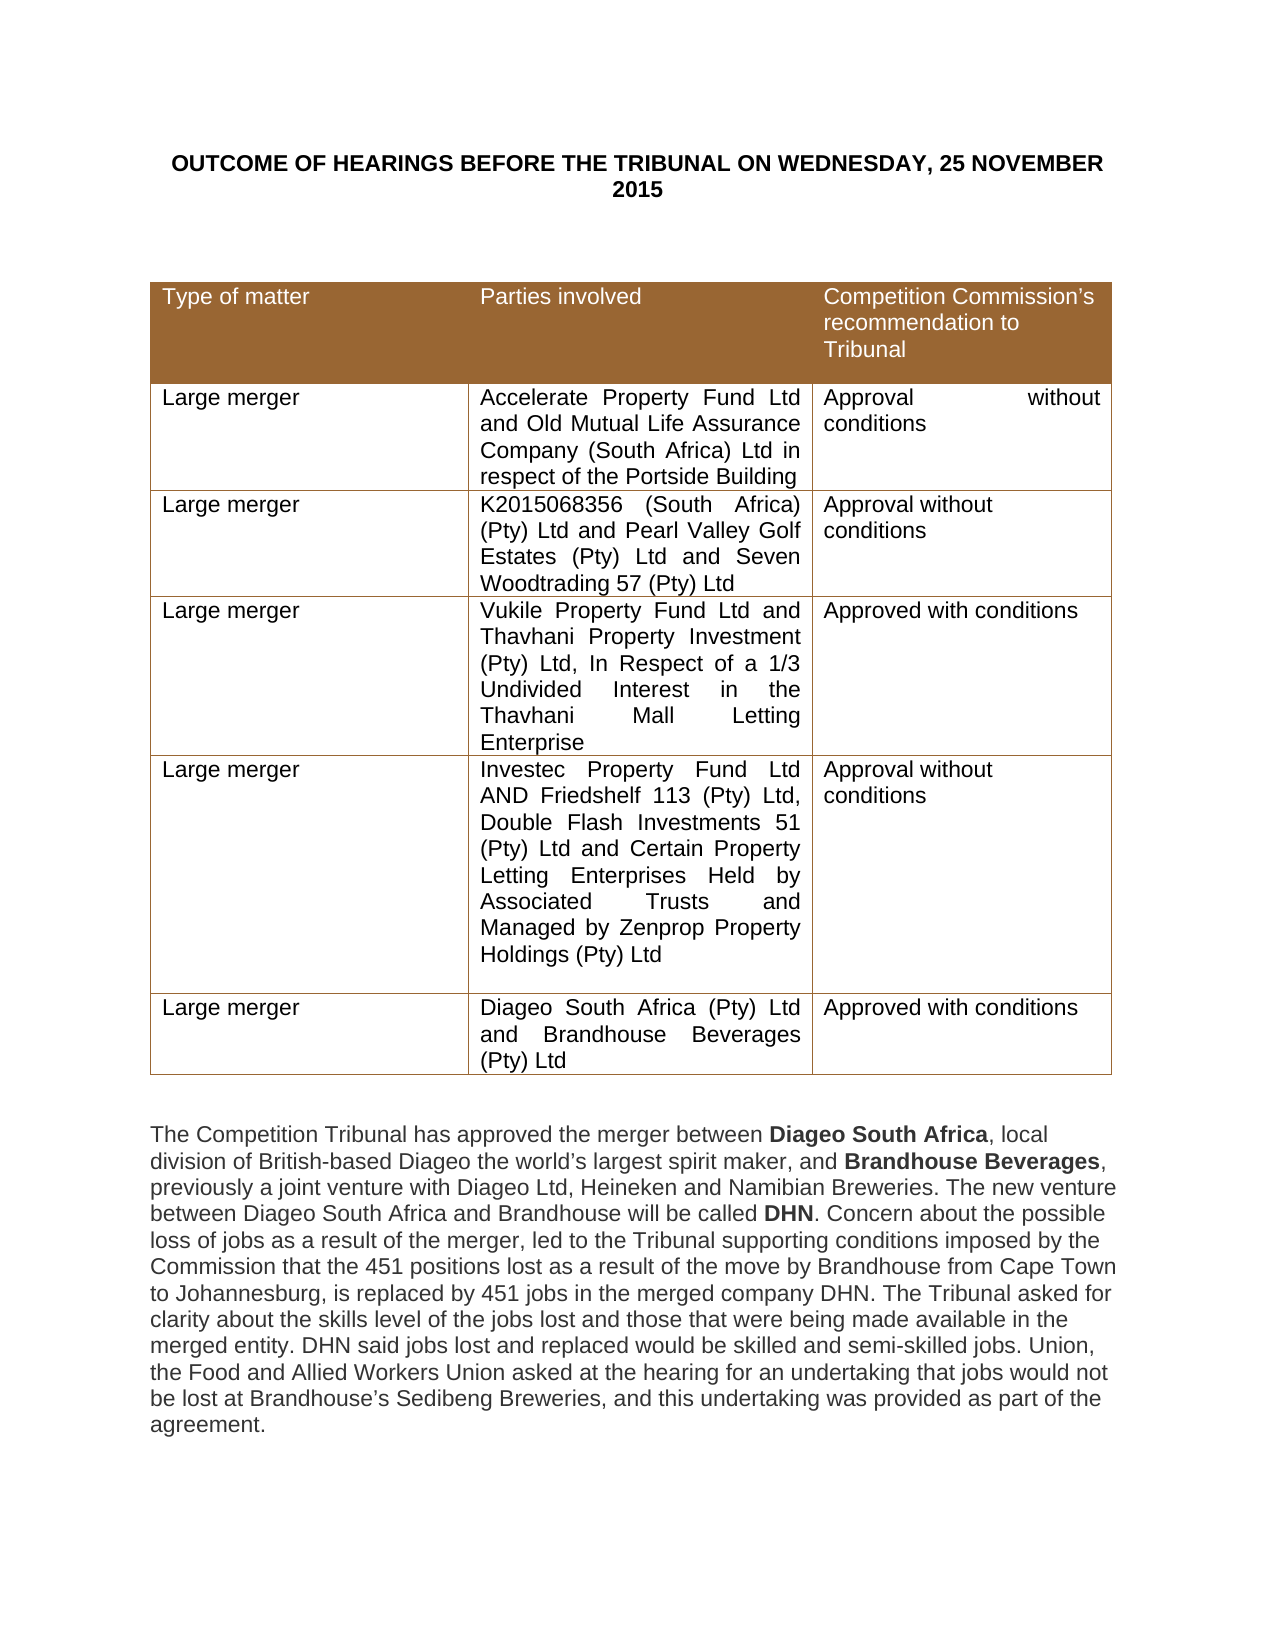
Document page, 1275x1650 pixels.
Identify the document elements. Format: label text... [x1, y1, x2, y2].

table_cell Approval without conditions [813, 384, 1111, 489]
table_cell Approval without conditions [813, 756, 1111, 993]
table_header Competition Commission’s recommendation to Tribunal [813, 283, 1111, 383]
table_cell Investec Property Fund Ltd AND Friedshelf 113 (Pty) Ltd, Double Flash Investments 51 (Pty) Ltd and Certain Property Letting Enterprises Held by Associated Trusts and Managed by Zenprop Property Holdings (Pty) Ltd [469, 756, 812, 993]
text OUTCOME OF HEARINGS BEFORE THE TRIBUNAL ON WEDNESDAY, 25 NOVEMBER 2015 [150, 150, 1125, 203]
table_cell Approved with conditions [813, 597, 1111, 755]
table_header Parties involved [469, 283, 812, 383]
table_cell K2015068356 (South Africa) (Pty) Ltd and Pearl Valley Golf Estates (Pty) Ltd and Seven Woodtrading 57 (Pty) Ltd [469, 491, 812, 596]
table_cell Large merger [151, 491, 468, 596]
table_cell Approval without conditions [813, 491, 1111, 596]
table_cell Large merger [151, 756, 468, 993]
table_cell Large merger [151, 384, 468, 489]
table_cell Diageo South Africa (Pty) Ltd and Brandhouse Beverages (Pty) Ltd [469, 994, 812, 1073]
table_cell Large merger [151, 994, 468, 1073]
table_cell Vukile Property Fund Ltd and Thavhani Property Investment (Pty) Ltd, In Respect of a 1/3 Undivided Interest in the Thavhani Mall Letting Enterprise [469, 597, 812, 755]
table_cell Approved with conditions [813, 994, 1111, 1073]
text The Competition Tribunal has approved the merger between Diageo South Africa, local division of British-based Diageo the world’s largest spirit maker, and Brandhouse Beverages, previously a joint venture with Diageo Ltd, Heineken and Namibian Breweries. The new venture between Diageo South Africa and Brandhouse will be called DHN. Concern about the possible loss of jobs as a result of the merger, led to the Tribunal supporting conditions imposed by the Commission that the 451 positions lost as a result of the move by Brandhouse from Cape Town to Johannesburg, is replaced by 451 jobs in the merged company DHN. The Tribunal asked for clarity about the skills level of the jobs lost and those that were being made available in the merged entity. DHN said jobs lost and replaced would be skilled and semi-skilled jobs. Union, the Food and Allied Workers Union asked at the hearing for an undertaking that jobs would not be lost at Brandhouse’s Sedibeng Breweries, and this undertaking was provided as part of the agreement. [150, 1121, 1125, 1438]
table_cell Large merger [151, 597, 468, 755]
table_header Type of matter [151, 283, 468, 383]
table_cell Accelerate Property Fund Ltd and Old Mutual Life Assurance Company (South Africa) Ltd in respect of the Portside Building [469, 384, 812, 489]
